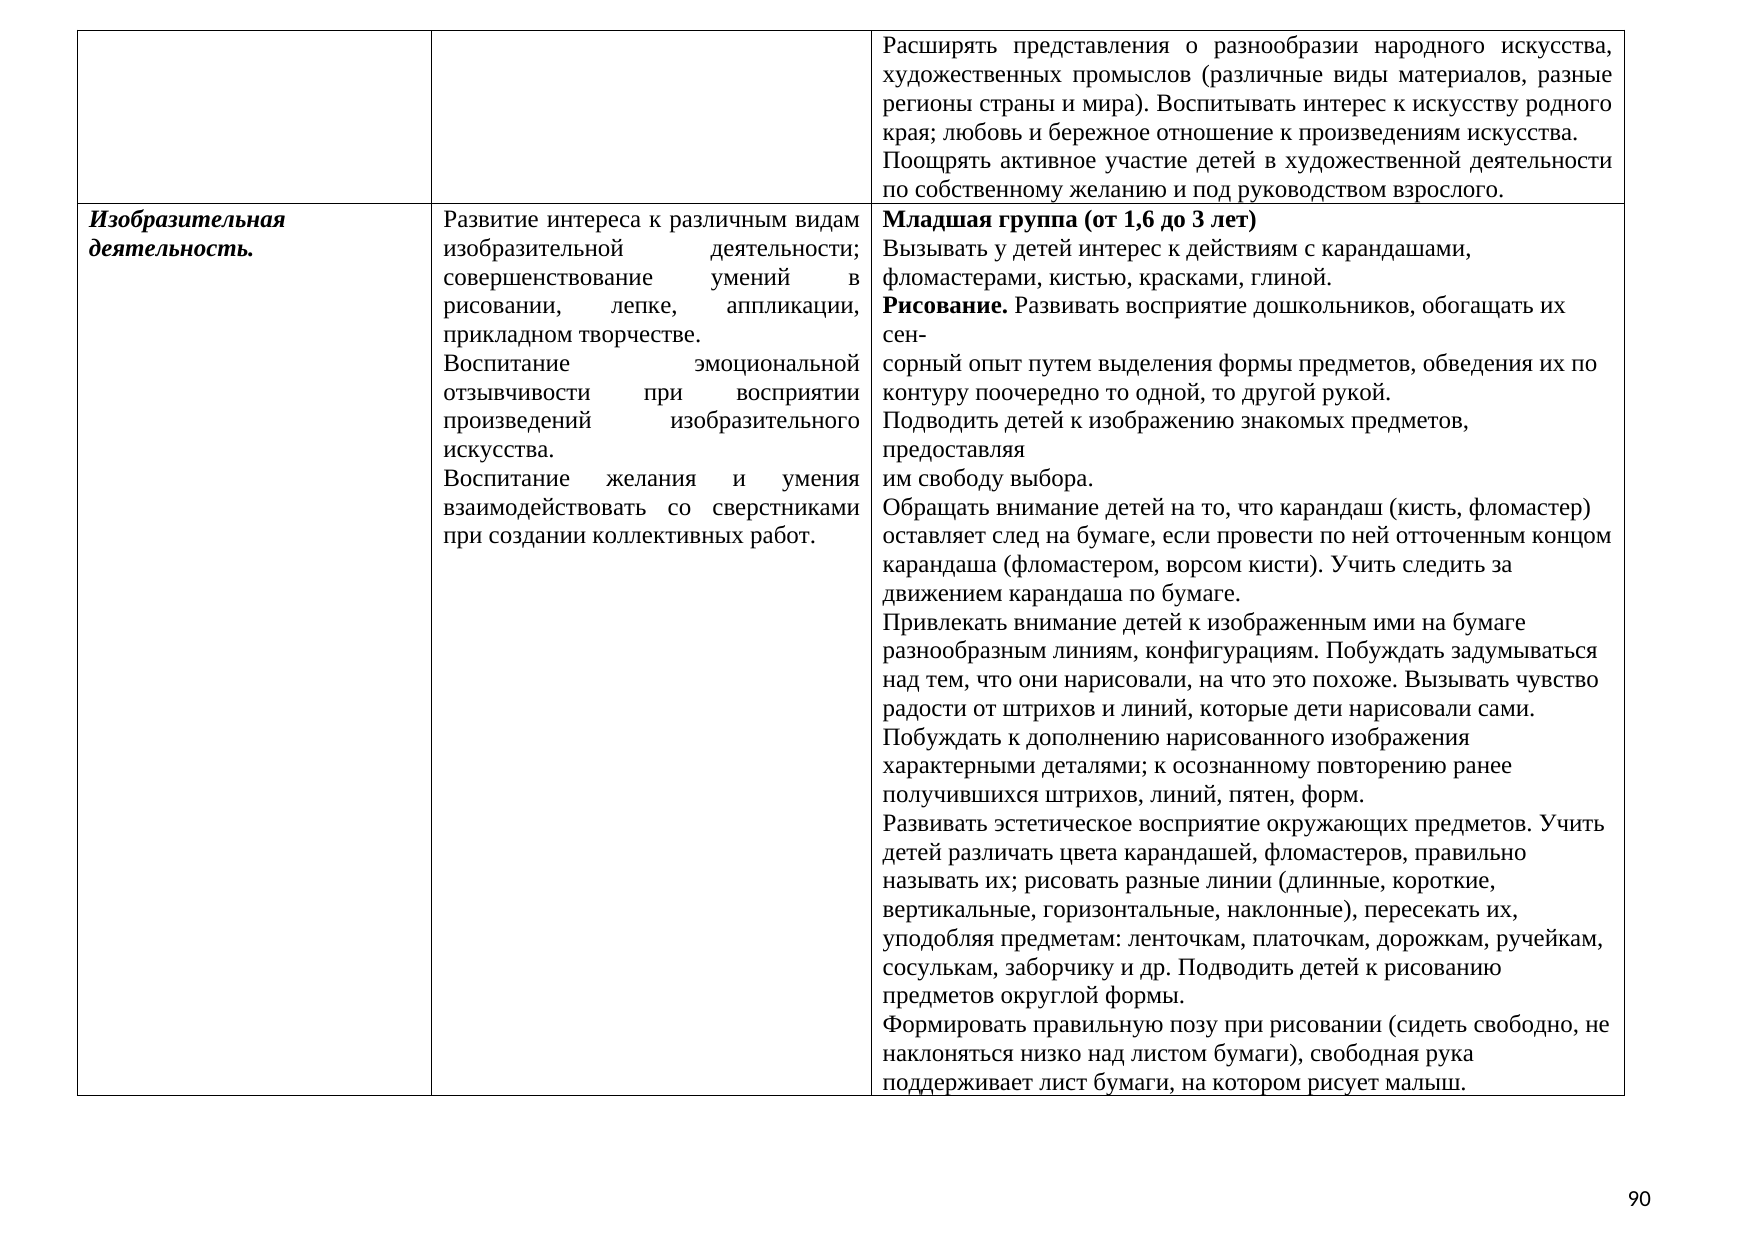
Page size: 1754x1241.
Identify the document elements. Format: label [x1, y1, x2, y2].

table_cell [78, 204, 431, 1095]
table_cell [432, 31, 871, 203]
table_cell [872, 204, 1624, 1095]
table_cell [432, 204, 871, 1095]
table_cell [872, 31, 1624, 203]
table_cell [78, 31, 431, 203]
